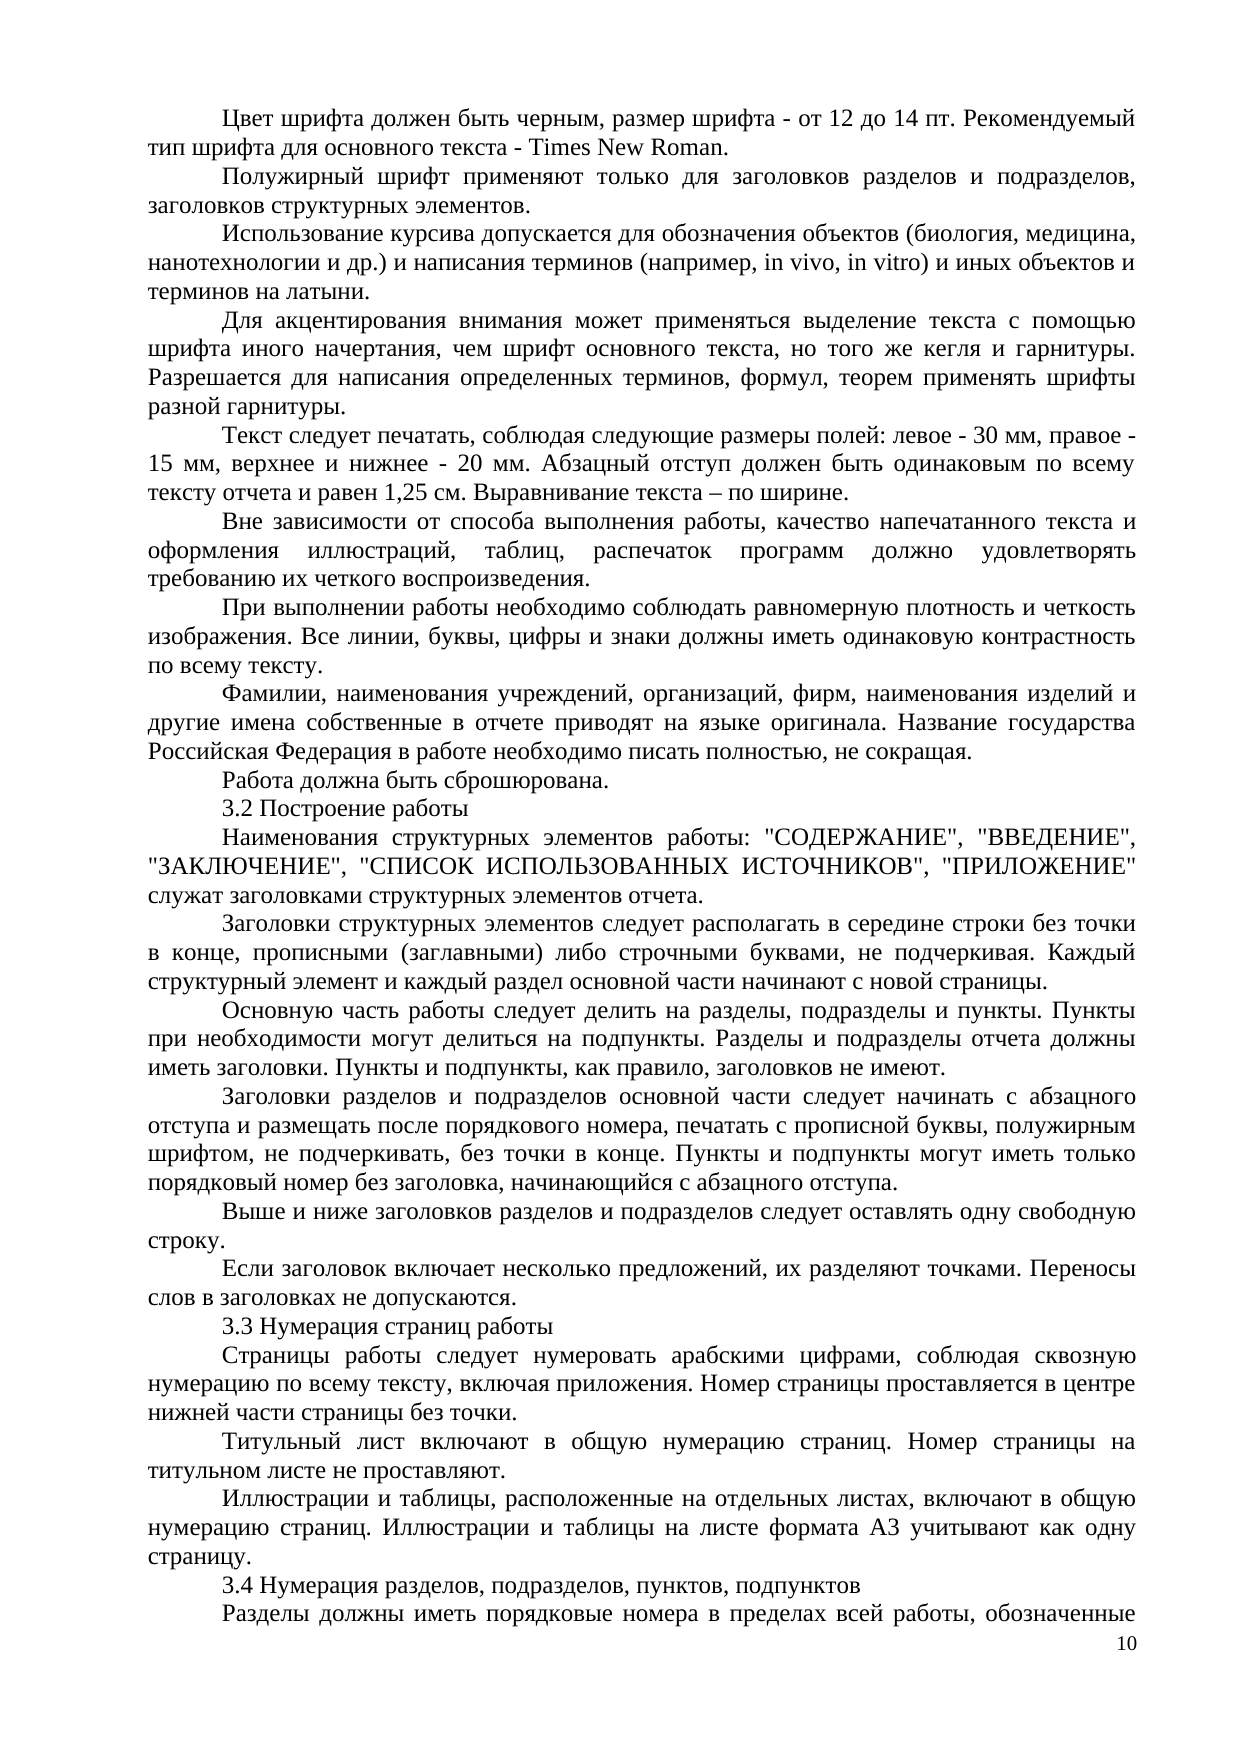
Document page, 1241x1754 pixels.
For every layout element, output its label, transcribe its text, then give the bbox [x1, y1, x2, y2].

text Использование курсива допускается для обозначения объектов (биология, медицина, нанотехнологии и др.) и написания терминов (например, in vivo, in vitro) и иных объектов и терминов на латыни. [148, 218, 1137, 305]
text Заголовки разделов и подразделов основной части следует начинать с абзацного отступа и размещать после порядкового номера, печатать с прописной буквы, полужирным шрифтом, не подчеркивать, без точки в конце. Пункты и подпункты могут иметь только порядковый номер без заголовка, начинающийся с абзацного отступа. [148, 1081, 1137, 1196]
text При выполнении работы необходимо соблюдать равномерную плотность и четкость изображения. Все линии, буквы, цифры и знаки должны иметь одинаковую контрастность по всему тексту. [148, 592, 1137, 678]
text Наименования структурных элементов работы: "СОДЕРЖАНИЕ", "ВВЕДЕНИЕ", "ЗАКЛЮЧЕНИЕ", "СПИСОК ИСПОЛЬЗОВАННЫХ ИСТОЧНИКОВ", "ПРИЛОЖЕНИЕ" служат заголовками структурных элементов отчета. [148, 822, 1137, 908]
text Текст следует печатать, соблюдая следующие размеры полей: левое - 30 мм, правое - 15 мм, верхнее и нижнее - 20 мм. Абзацный отступ должен быть одинаковым по всему тексту отчета и равен 1,25 см. Выравнивание текста – по ширине. [148, 420, 1137, 506]
text Полужирный шрифт применяют только для заголовков разделов и подразделов, заголовков структурных элементов. [148, 161, 1137, 218]
text Выше и ниже заголовков разделов и подразделов следует оставлять одну свободную строку. [148, 1196, 1137, 1253]
text Основную часть работы следует делить на разделы, подразделы и пункты. Пункты при необходимости могут делиться на подпункты. Разделы и подразделы отчета должны иметь заголовки. Пункты и подпункты, как правило, заголовков не имеют. [148, 995, 1137, 1081]
text Вне зависимости от способа выполнения работы, качество напечатанного текста и оформления иллюстраций, таблиц, распечаток программ должно удовлетворять требованию их четкого воспроизведения. [148, 506, 1137, 592]
text Цвет шрифта должен быть черным, размер шрифта - от 12 до 14 пт. Рекомендуемый тип шрифта для основного текста - Times New Roman. [148, 103, 1137, 161]
text Фамилии, наименования учреждений, организаций, фирм, наименования изделий и другие имена собственные в отчете приводят на языке оригинала. Название государства Российская Федерация в работе необходимо писать полностью, не сокращая. [148, 678, 1137, 765]
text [148, 1598, 1137, 1627]
text Работа должна быть сброшюрована. [148, 765, 1137, 793]
text Заголовки структурных элементов следует располагать в середине строки без точки в конце, прописными (заглавными) либо строчными буквами, не подчеркивая. Каждый структурный элемент и каждый раздел основной части начинают с новой страницы. [148, 908, 1137, 995]
text Титульный лист включают в общую нумерацию страниц. Номер страницы на титульном листе не проставляют. [148, 1426, 1137, 1483]
text Для акцентирования внимания может применяться выделение текста с помощью шрифта иного начертания, чем шрифт основного текста, но того же кегля и гарнитуры. Разрешается для написания определенных терминов, формул, теорем применять шрифты разной гарнитуры. [148, 305, 1137, 420]
title 3.2 Построение работы [148, 793, 1137, 822]
text Если заголовок включает несколько предложений, их разделяют точками. Переносы слов в заголовках не допускаются. [148, 1253, 1137, 1311]
title 3.3 Нумерация страниц работы [148, 1311, 1137, 1340]
text Иллюстрации и таблицы, расположенные на отдельных листах, включают в общую нумерацию страниц. Иллюстрации и таблицы на листе формата A3 учитывают как одну страницу. [148, 1483, 1137, 1570]
text Страницы работы следует нумеровать арабскими цифрами, соблюдая сквозную нумерацию по всему тексту, включая приложения. Номер страницы проставляется в центре нижней части страницы без точки. [148, 1340, 1137, 1426]
title 3.4 Нумерация разделов, подразделов, пунктов, подпунктов [148, 1570, 1137, 1598]
